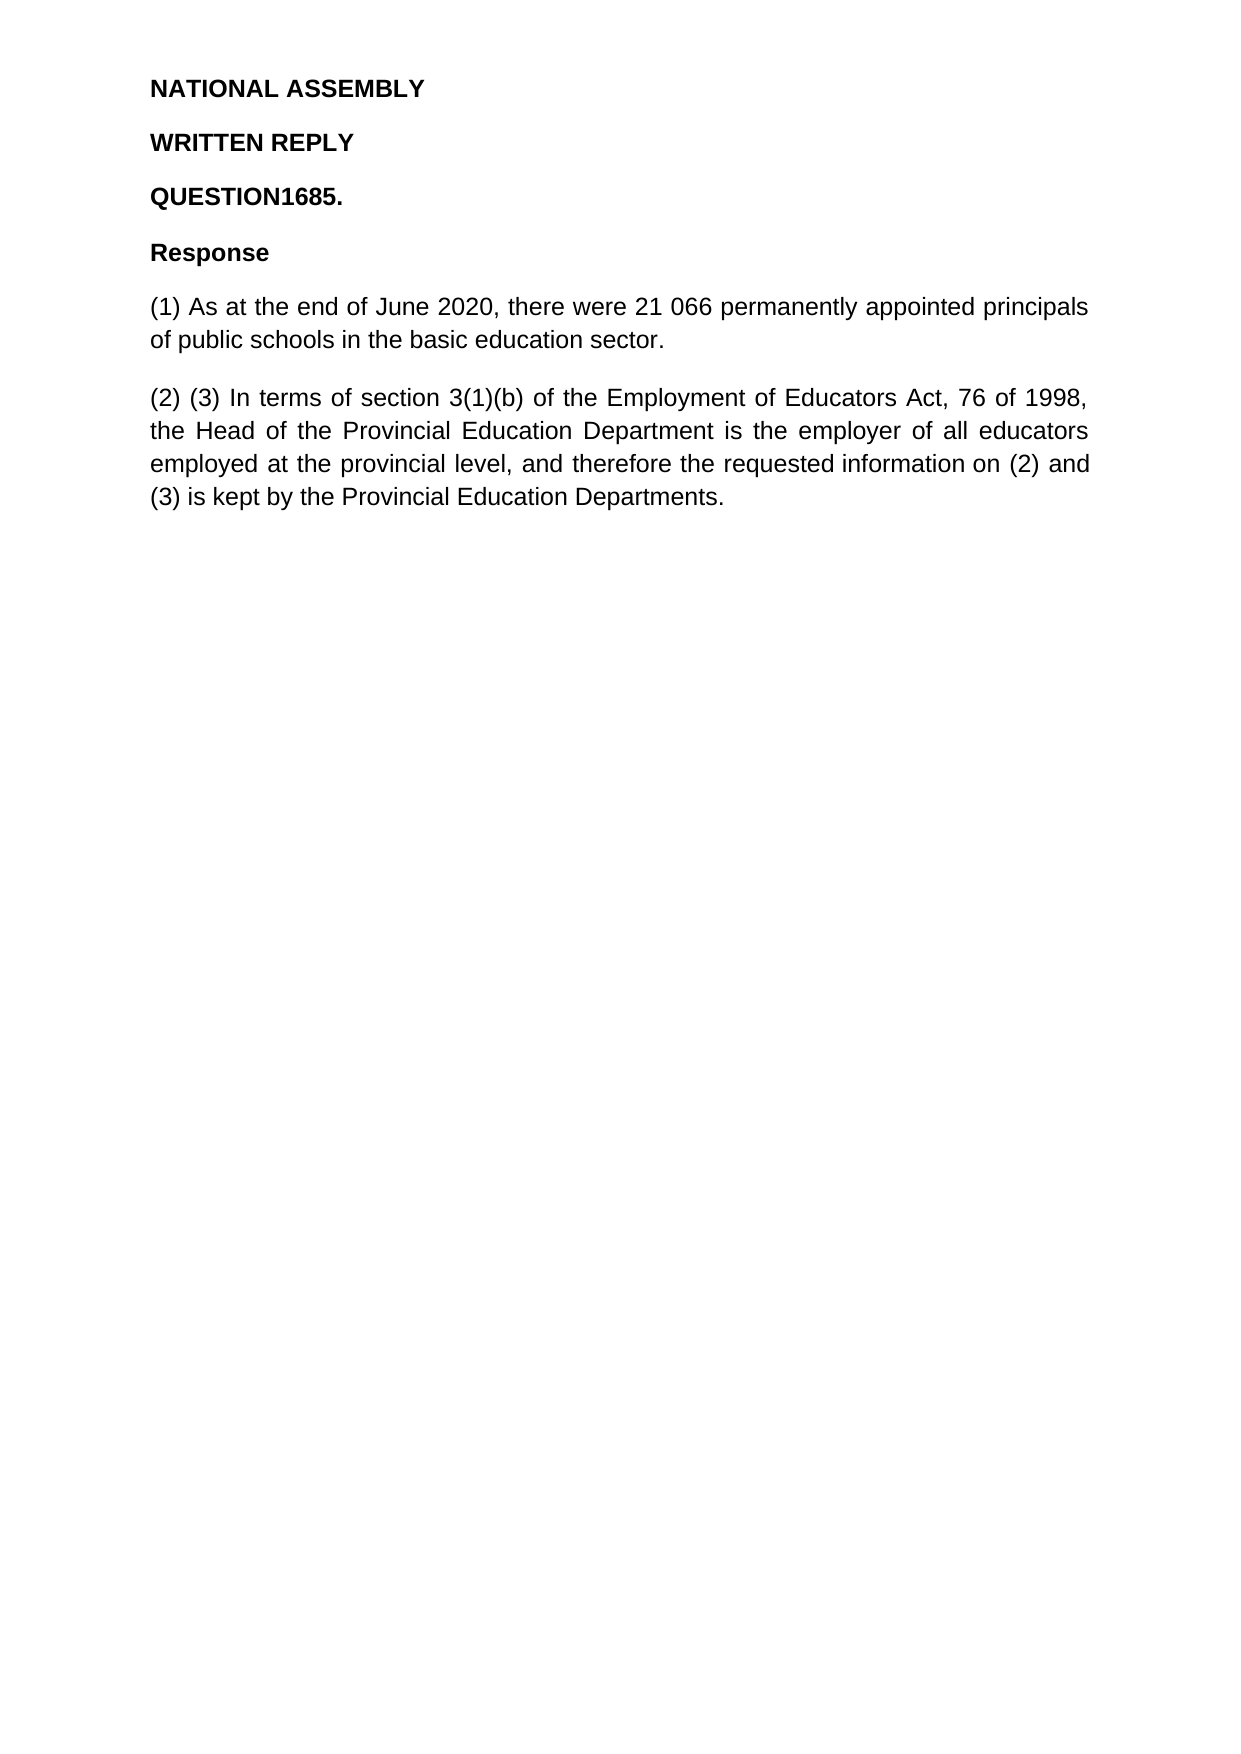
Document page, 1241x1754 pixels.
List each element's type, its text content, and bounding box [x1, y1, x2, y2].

text Response [150, 238, 1090, 267]
text (1) As at the end of June 2020, there were 21 066 permanently appointed principals of public schools in the basic education sector. [150, 292, 1090, 354]
text (2) (3) In terms of section 3(1)(b) of the Employment of Educators Act, 76 of 1998, the Head of the Provincial Education Department is the employer of all educators employed at the provincial level, and therefore the requested information on (2) and (3) is kept by the Provincial Education Departments. [150, 383, 1090, 511]
